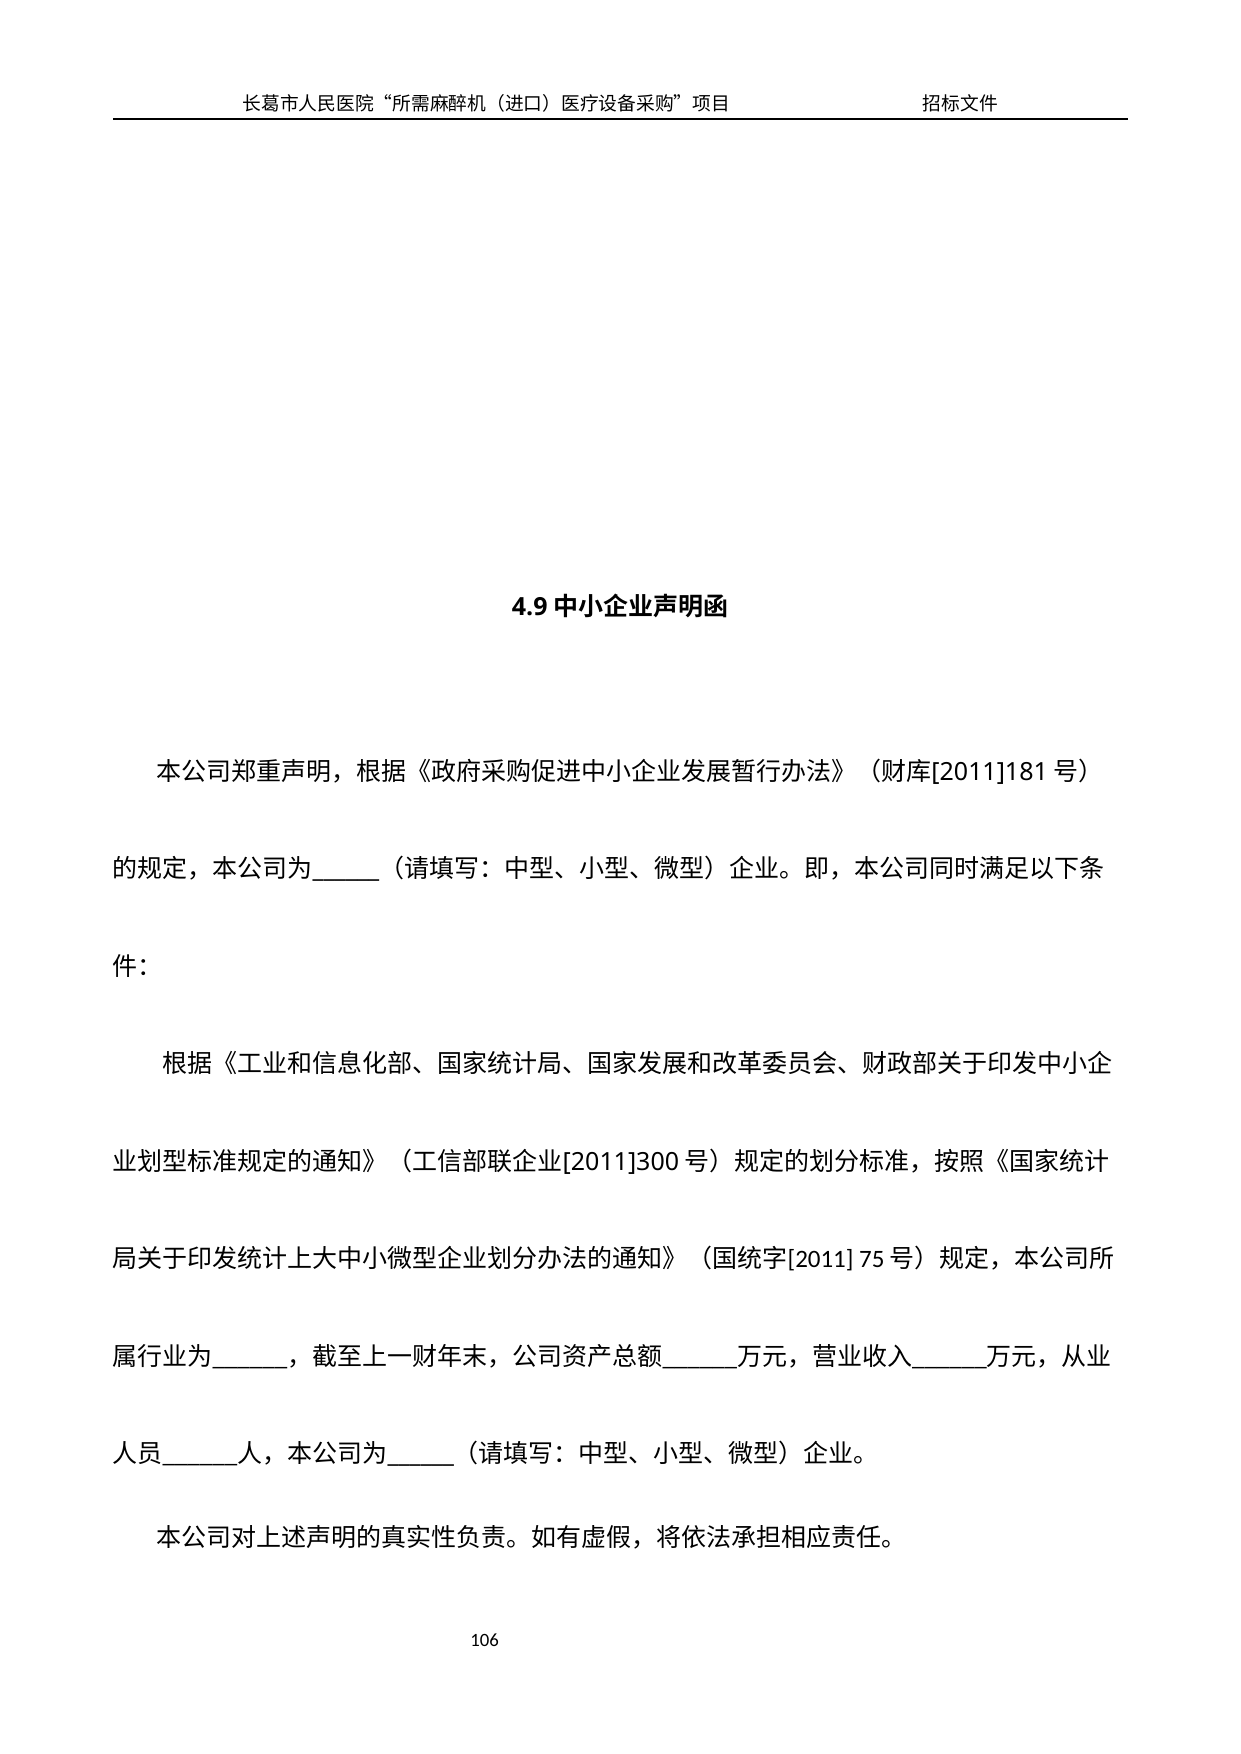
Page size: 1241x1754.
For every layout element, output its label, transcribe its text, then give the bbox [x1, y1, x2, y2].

text 本公司郑重声明，根据《政府采购促进中小企业发展暂行办法》（财库[2011]181号）的规定，本公司为______（请填写：中型、小型、微型）企业。即，本公司同时满足以下条件： 根据《工业和信息化部、国家统计局、国家发展和改革委员会、财政部关于印发中小企业划型标准规定的通知》（工信部联企业[2011]300号）规定的划分标准，按照《国家统计局关于印发统计上大中小微型企业划分办法的通知》（国统字[2011] 75号）规定，本公司所属行业为______，截至上一财年末，公司资产总额______万元，营业收入______万元，从业人员______人，本公司为______（请填写：中型、小型、微型）企业。 [112, 737, 1128, 1484]
text 4.9 中小企业声明函 [112, 572, 1128, 637]
text 本公司对上述声明的真实性负责。如有虚假，将依法承担相应责任。 [112, 1503, 1128, 1568]
